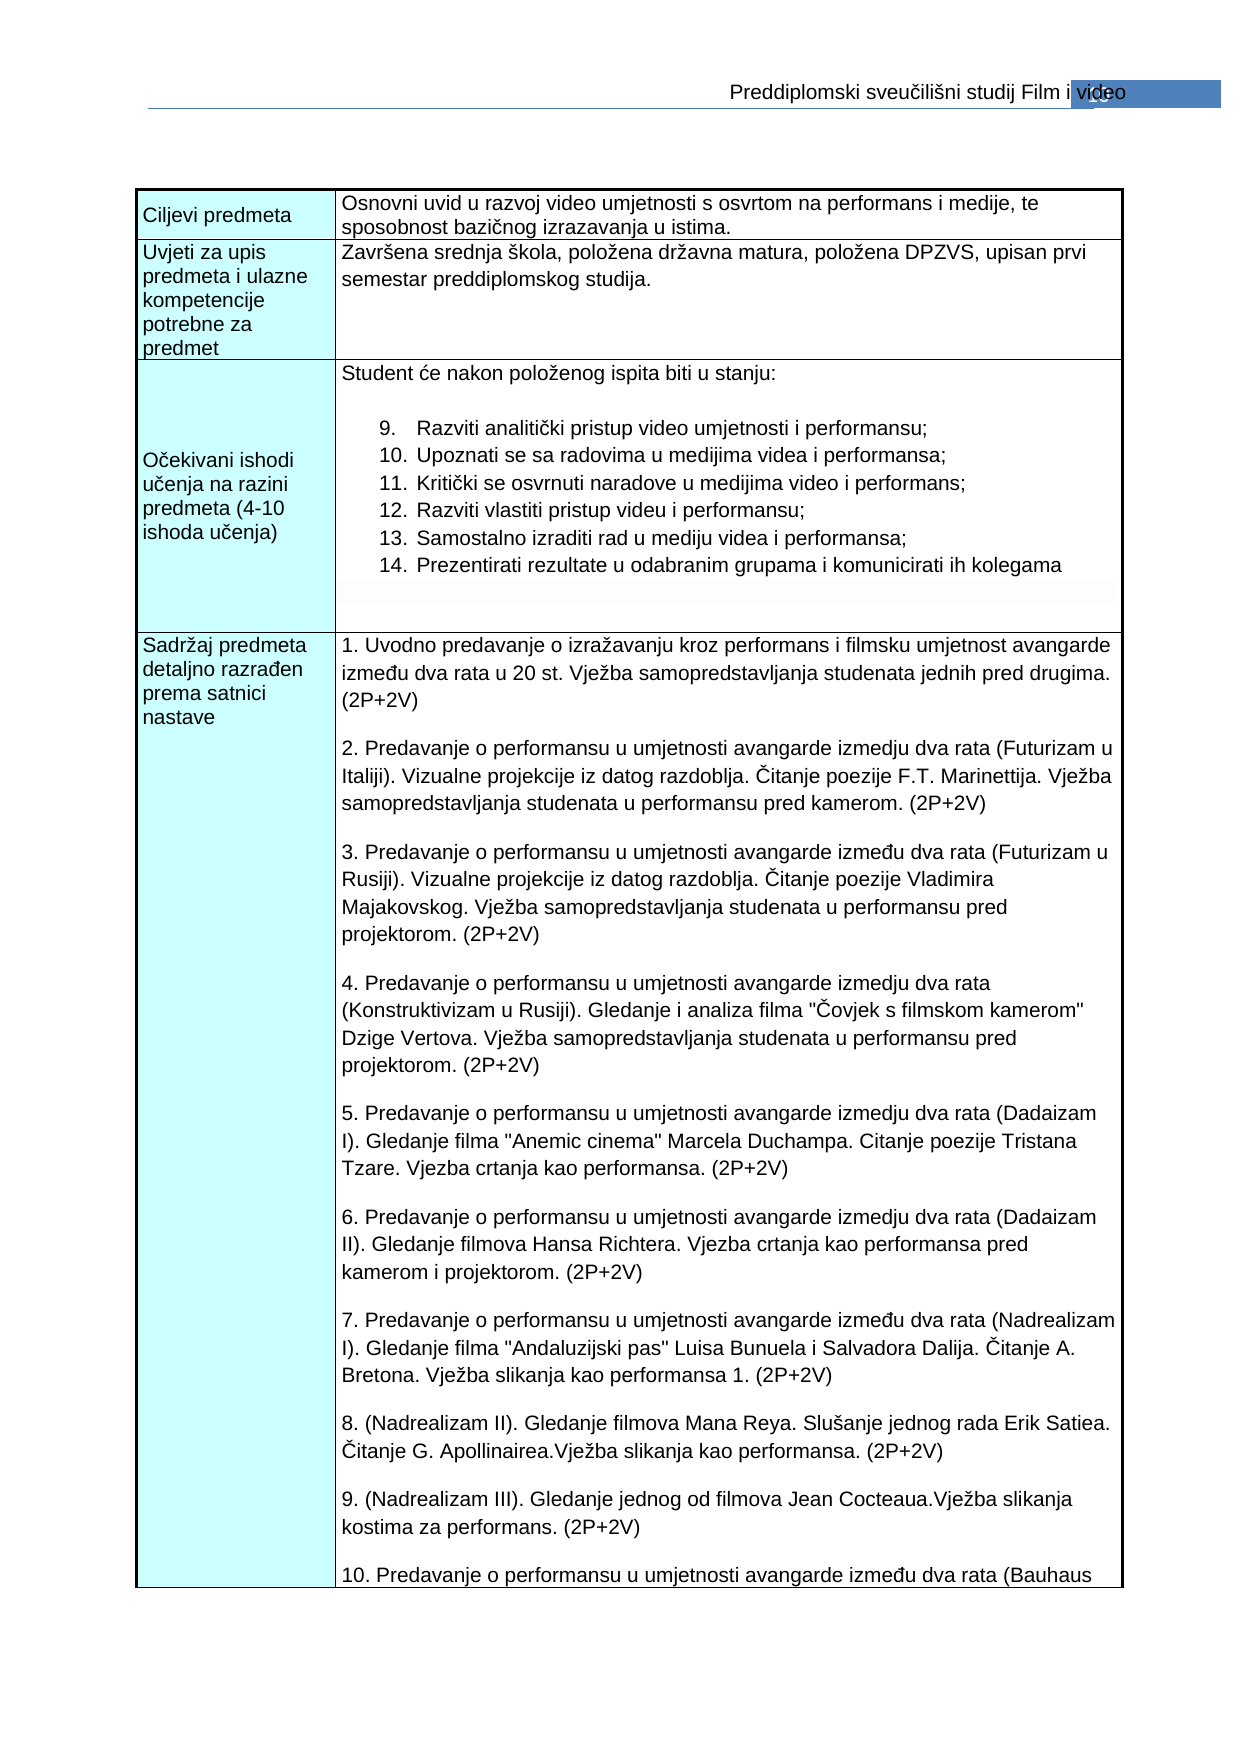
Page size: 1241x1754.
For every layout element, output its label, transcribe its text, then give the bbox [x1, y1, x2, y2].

table_cell Osnovni uvid u razvoj video umjetnosti s osvrtom na performans i medije, te sposobnost bazičnog izrazavanja u istima. [336, 191, 1121, 238]
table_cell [336, 633, 1121, 1587]
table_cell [138, 633, 335, 1587]
table_cell Ciljevi predmeta [138, 191, 335, 238]
table_cell Student će nakon položenog ispita biti u stanju: Razviti analitički pristup video umjetnosti i performansu; Upoznati se sa radovima u medijima videa i performansa; Kritički se osvrnuti naradove u medijima video i performans; Razviti vlastiti pristup videu i performansu; Samostalno izraditi rad u mediju videa i performansa; Prezentirati rezultate u odabranim grupama i komunicirati ih kolegama [336, 360, 1121, 632]
table_cell Završena srednja škola, položena državna matura, položena DPZVS, upisan prvi semestar preddiplomskog studija. [336, 240, 1121, 359]
table_cell Očekivani ishodi učenja na razini predmeta (4-10 ishoda učenja) [138, 360, 335, 632]
table_cell Uvjeti za upis predmeta i ulazne kompetencije potrebne za predmet [138, 240, 335, 359]
